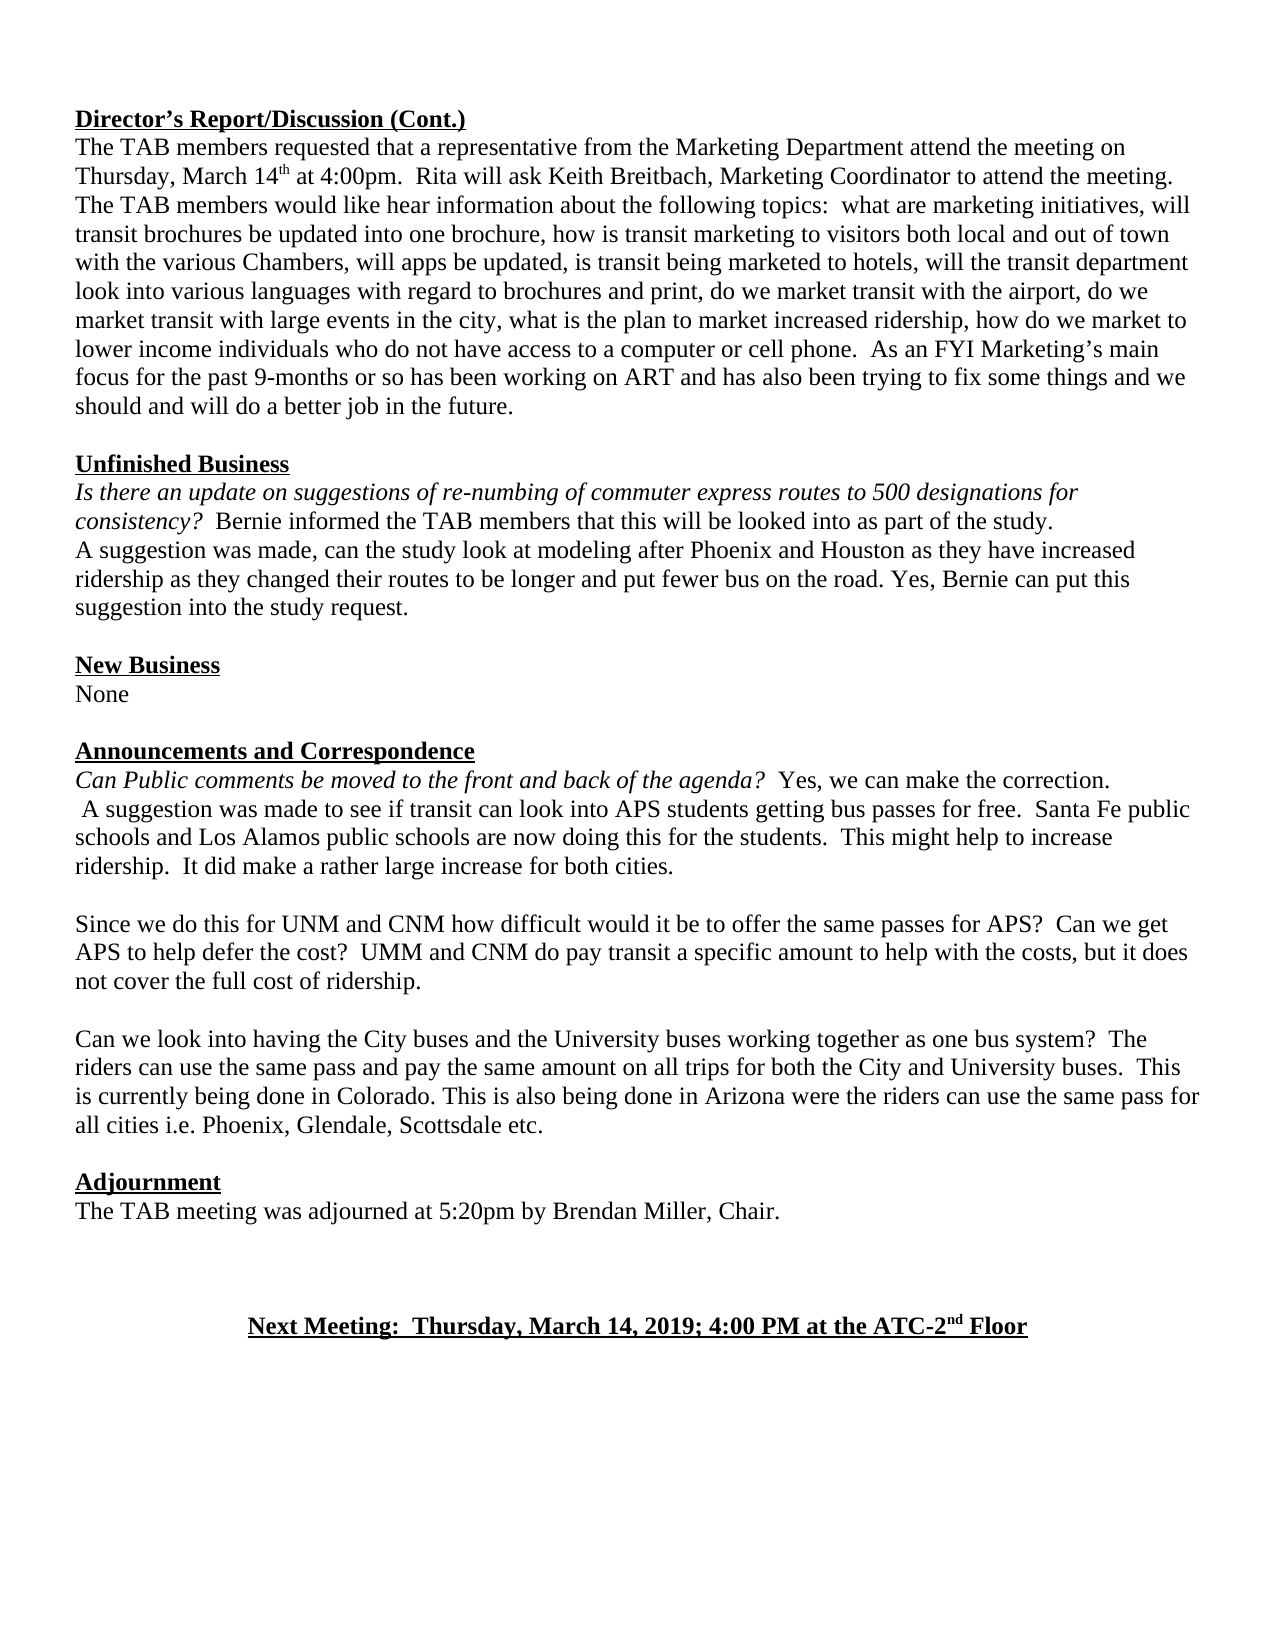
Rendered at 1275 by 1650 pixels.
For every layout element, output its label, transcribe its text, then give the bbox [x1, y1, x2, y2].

text Director’s Report/Discussion (Cont.) [75, 104, 1200, 132]
text Is there an update on suggestions of re-numbing of commuter express routes to 500 designations for consistency? Bernie informed the TAB members that this will be looked into as part of the study. [75, 477, 1200, 535]
text New Business [75, 650, 1200, 679]
text A suggestion was made to see if transit can look into APS students getting bus passes for free. Santa Fe public schools and Los Alamos public schools are now doing this for the students. This might help to increase ridership. It did make a rather large increase for both cities. [75, 794, 1200, 880]
text Adjournment [75, 1167, 1200, 1196]
text Unfinished Business [75, 449, 1200, 477]
text Next Meeting: Thursday, March 14, 2019; 4:00 PM at the ATC-2nd Floor [75, 1311, 1200, 1340]
text Since we do this for UNM and CNM how difficult would it be to offer the same passes for APS? Can we get APS to help defer the cost? UMM and CNM do pay transit a specific amount to help with the costs, but it does not cover the full cost of ridership. [75, 909, 1200, 995]
text Can we look into having the City buses and the University buses working together as one bus system? The riders can use the same pass and pay the same amount on all trips for both the City and University buses. This is currently being done in Colorado. This is also being done in Arizona were the riders can use the same pass for all cities i.e. Phoenix, Glendale, Scottsdale etc. [75, 1024, 1200, 1139]
text None [75, 679, 1200, 707]
text The TAB meeting was adjourned at 5:20pm by Brendan Miller, Chair. [75, 1196, 1200, 1225]
text The TAB members requested that a representative from the Marketing Department attend the meeting on Thursday, March 14th at 4:00pm. Rita will ask Keith Breitbach, Marketing Coordinator to attend the meeting. The TAB members would like hear information about the following topics: what are marketing initiatives, will transit brochures be updated into one brochure, how is transit marketing to visitors both local and out of town with the various Chambers, will apps be updated, is transit being marketed to hotels, will the transit department look into various languages with regard to brochures and print, do we market transit with the airport, do we market transit with large events in the city, what is the plan to market increased ridership, how do we market to lower income individuals who do not have access to a computer or cell phone. As an FYI Marketing’s main focus for the past 9-months or so has been working on ART and has also been trying to fix some things and we should and will do a better job in the future. [75, 132, 1200, 420]
text A suggestion was made, can the study look at modeling after Phoenix and Houston as they have increased ridership as they changed their routes to be longer and put fewer bus on the road. Yes, Bernie can put this suggestion into the study request. [75, 535, 1200, 621]
text Can Public comments be moved to the front and back of the agenda? Yes, we can make the correction. [75, 765, 1200, 794]
text Announcements and Correspondence [75, 736, 1200, 765]
